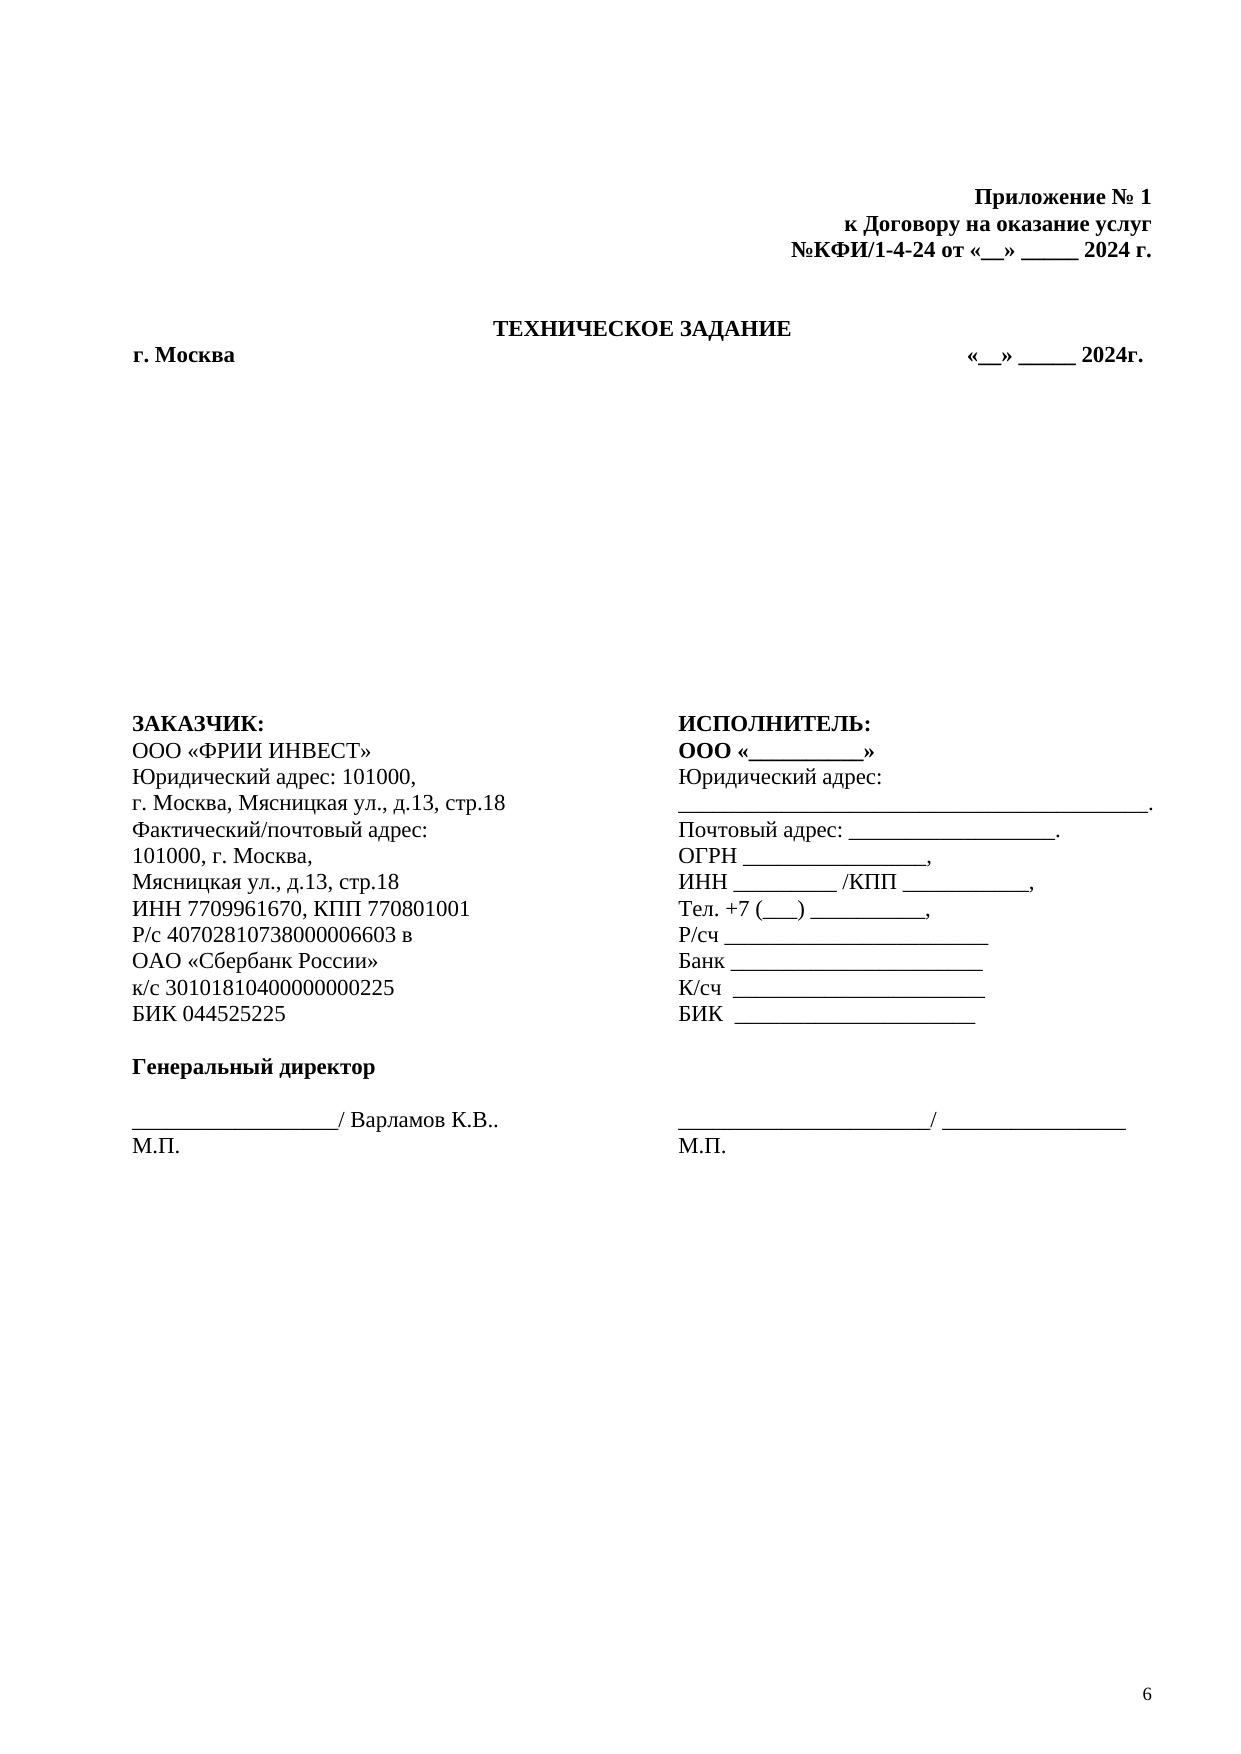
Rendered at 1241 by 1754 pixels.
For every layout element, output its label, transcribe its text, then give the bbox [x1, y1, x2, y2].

table_cell __________________/ Варламов К.В.. М.П. [115, 1079, 661, 1158]
table_header ЗАКАЗЧИК: ООО «ФРИИ ИНВЕСТ» Юридический адрес: 101000, г. Москва, Мясницкая ул., д.13, стр.18 Фактический/почтовый адрес: 101000, г. Москва, Мясницкая ул., д.13, стр.18 ИНН 7709961670, КПП 770801001 Р/с 40702810738000006603 в ОАО «Сбербанк России» к/с 30101810400000000225 БИК 044525225 Генеральный директор [115, 710, 661, 1079]
title №КФИ/1-4-24 от «__» _____ 2024 г. [133, 236, 1152, 262]
title ТЕХНИЧЕСКОЕ ЗАДАНИЕ [133, 315, 1152, 341]
table_cell ______________________/ ________________ М.П. [661, 1079, 1237, 1158]
table_header ИСПОЛНИТЕЛЬ: ООО «__________» Юридический адрес: _________________________________________. Почтовый адрес: __________________. ОГРН ________________, ИНН _________ /КПП ___________, Тел. +7 (___) __________, Р/сч _______________________ Банк ______________________ К/сч ______________________ БИК _____________________ [661, 710, 1237, 1079]
text г. Москва «__» _____ 2024г. [133, 341, 1152, 368]
title к Договору на оказание услуг [133, 209, 1152, 236]
title Приложение № 1 [133, 183, 1152, 209]
